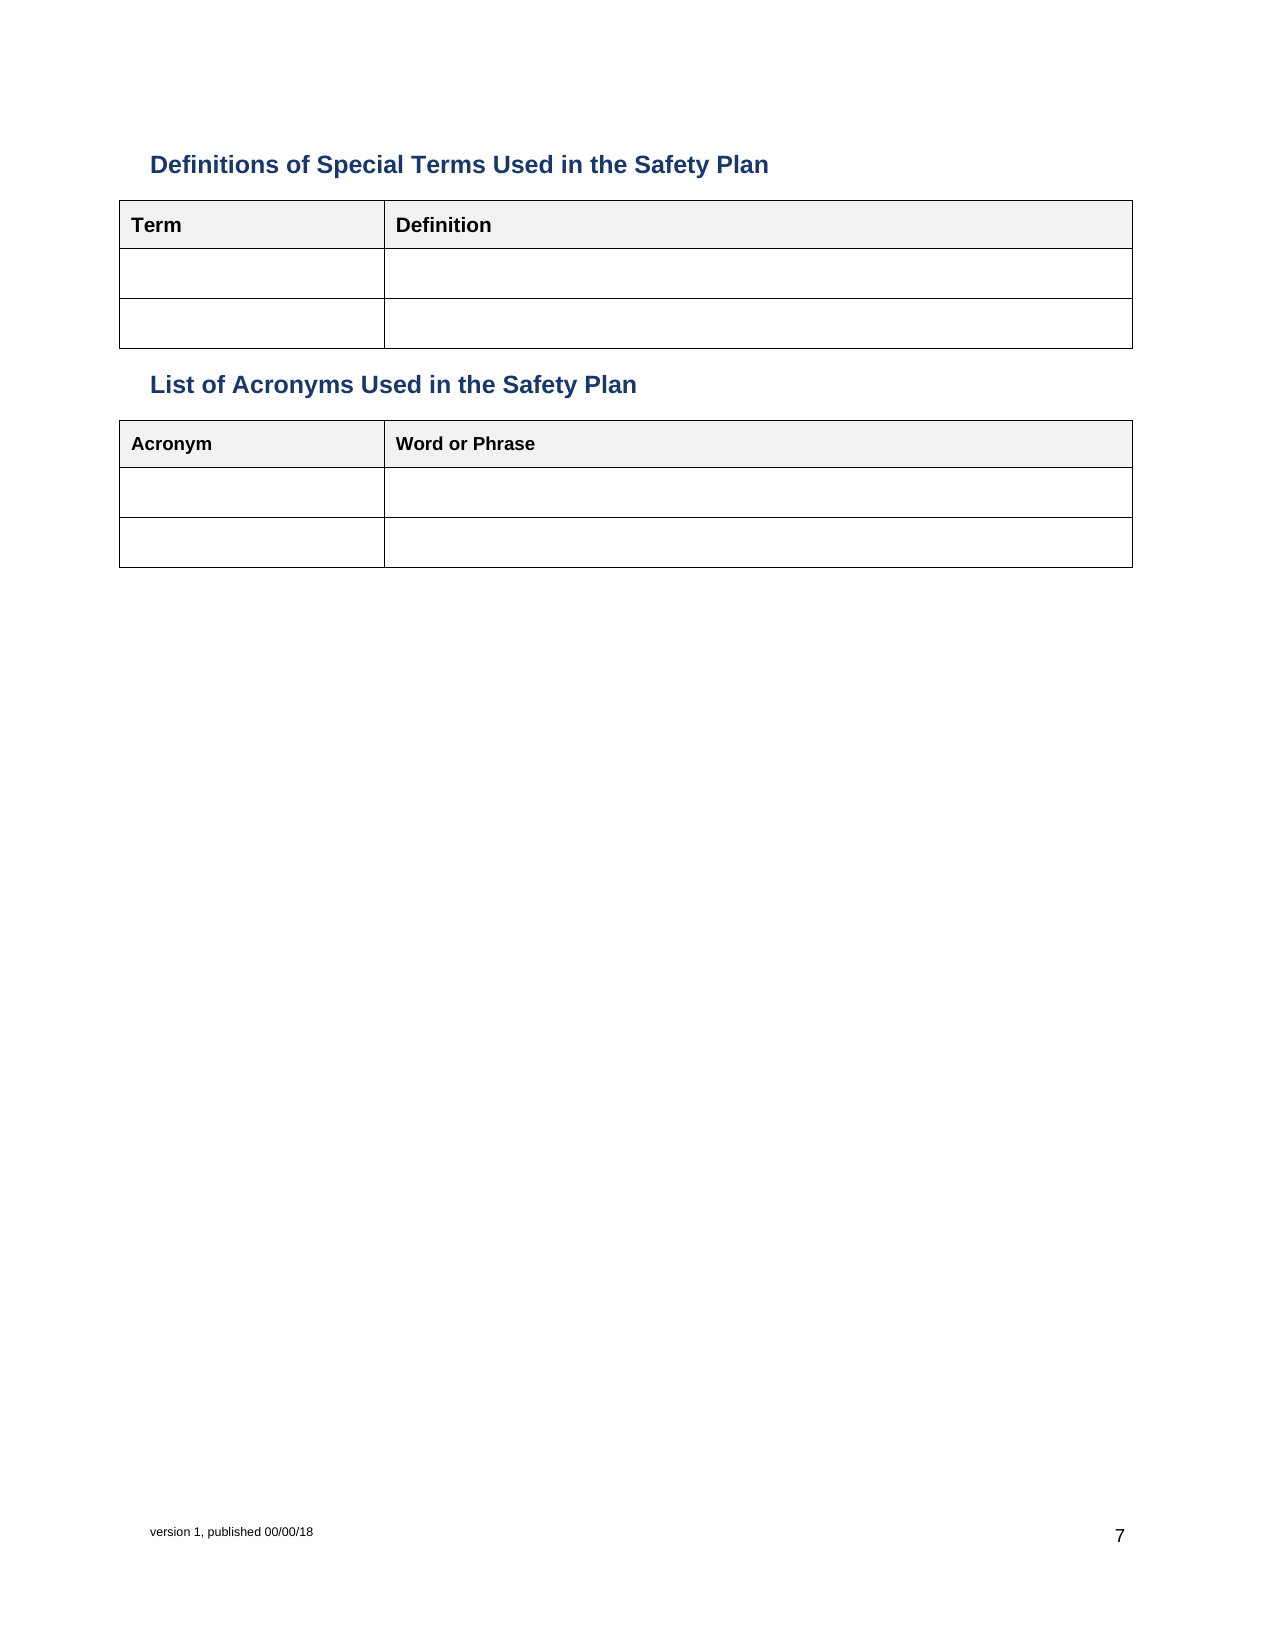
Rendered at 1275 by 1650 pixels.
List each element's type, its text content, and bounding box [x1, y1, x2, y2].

table_cell [385, 299, 1132, 348]
subtitle List of Acronyms Used in the Safety Plan [150, 370, 1125, 399]
table_cell [385, 249, 1132, 298]
table_cell [120, 468, 384, 517]
table_cell [120, 518, 384, 567]
table_header Term [120, 201, 384, 248]
table_header Acronym [120, 421, 384, 467]
table_cell [385, 468, 1132, 517]
subtitle Definitions of Special Terms Used in the Safety Plan [150, 150, 1125, 179]
table_cell [385, 518, 1132, 567]
table_cell [120, 299, 384, 348]
table_header Definition [385, 201, 1132, 248]
table_cell [120, 249, 384, 298]
table_header Word or Phrase [385, 421, 1132, 467]
